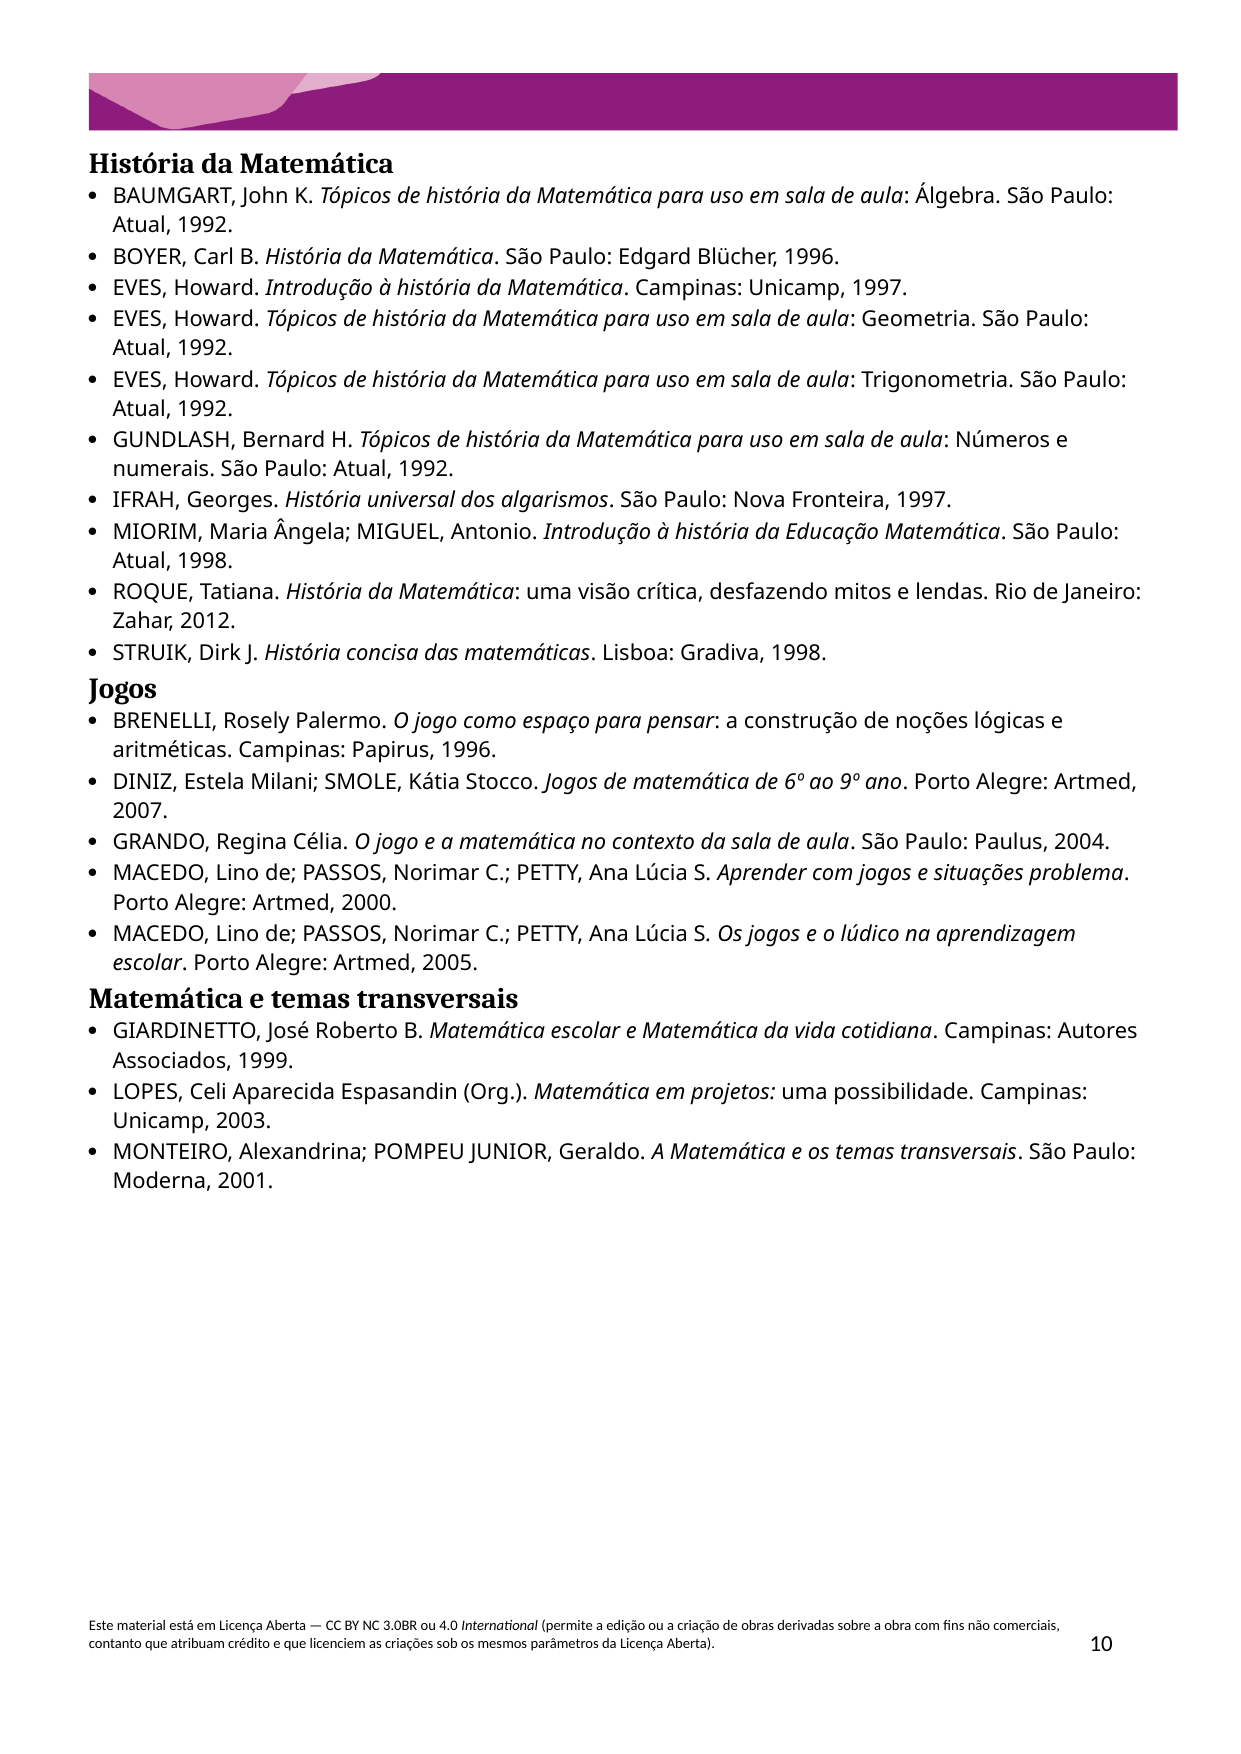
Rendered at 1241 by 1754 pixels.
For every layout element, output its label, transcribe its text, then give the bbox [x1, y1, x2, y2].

list EVES, Howard. Tópicos de história da Matemática para uso em sala de aula: Geometria. São Paulo: Atual, 1992. [89, 303, 1152, 362]
list BRENELLI, Rosely Palermo. O jogo como espaço para pensar: a construção de noções lógicas e aritméticas. Campinas: Papirus, 1996. [89, 705, 1152, 764]
list GRANDO, Regina Célia. O jogo e a matemática no contexto da sala de aula. São Paulo: Paulus, 2004. [89, 826, 1152, 855]
list MACEDO, Lino de; PASSOS, Norimar C.; PETTY, Ana Lúcia S. Os jogos e o lúdico na aprendizagem escolar. Porto Alegre: Artmed, 2005. [89, 918, 1152, 976]
text História da Matemática [89, 147, 1152, 180]
list STRUIK, Dirk J. História concisa das matemáticas. Lisboa: Gradiva, 1998. [89, 637, 1152, 666]
list EVES, Howard. Tópicos de história da Matemática para uso em sala de aula: Trigonometria. São Paulo: Atual, 1992. [89, 364, 1152, 422]
list LOPES, Celi Aparecida Espasandin (Org.). Matemática em projetos: uma possibilidade. Campinas: Unicamp, 2003. [89, 1076, 1152, 1134]
list MIORIM, Maria Ângela; MIGUEL, Antonio. Introdução à história da Educação Matemática. São Paulo: Atual, 1998. [89, 516, 1152, 574]
list MACEDO, Lino de; PASSOS, Norimar C.; PETTY, Ana Lúcia S. Aprender com jogos e situações problema. Porto Alegre: Artmed, 2000. [89, 857, 1152, 916]
list BOYER, Carl B. História da Matemática. São Paulo: Edgard Blücher, 1996. [89, 241, 1152, 270]
list EVES, Howard. Introdução à história da Matemática. Campinas: Unicamp, 1997. [89, 272, 1152, 301]
picture [88, 73, 1178, 141]
list DINIZ, Estela Milani; SMOLE, Kátia Stocco. Jogos de matemática de 6º ao 9º ano. Porto Alegre: Artmed, 2007. [89, 766, 1152, 824]
list ROQUE, Tatiana. História da Matemática: uma visão crítica, desfazendo mitos e lendas. Rio de Janeiro: Zahar, 2012. [89, 576, 1152, 634]
list IFRAH, Georges. História universal dos algarismos. São Paulo: Nova Fronteira, 1997. [89, 484, 1152, 514]
list MONTEIRO, Alexandrina; POMPEU JUNIOR, Geraldo. A Matemática e os temas transversais. São Paulo: Moderna, 2001. [89, 1136, 1152, 1195]
text Jogos [89, 672, 1152, 705]
list BAUMGART, John K. Tópicos de história da Matemática para uso em sala de aula: Álgebra. São Paulo: Atual, 1992. [89, 180, 1152, 239]
text Matemática e temas transversais [89, 982, 1152, 1016]
list GIARDINETTO, José Roberto B. Matemática escolar e Matemática da vida cotidiana. Campinas: Autores Associados, 1999. [89, 1016, 1152, 1074]
list GUNDLASH, Bernard H. Tópicos de história da Matemática para uso em sala de aula: Números e numerais. São Paulo: Atual, 1992. [89, 424, 1152, 482]
